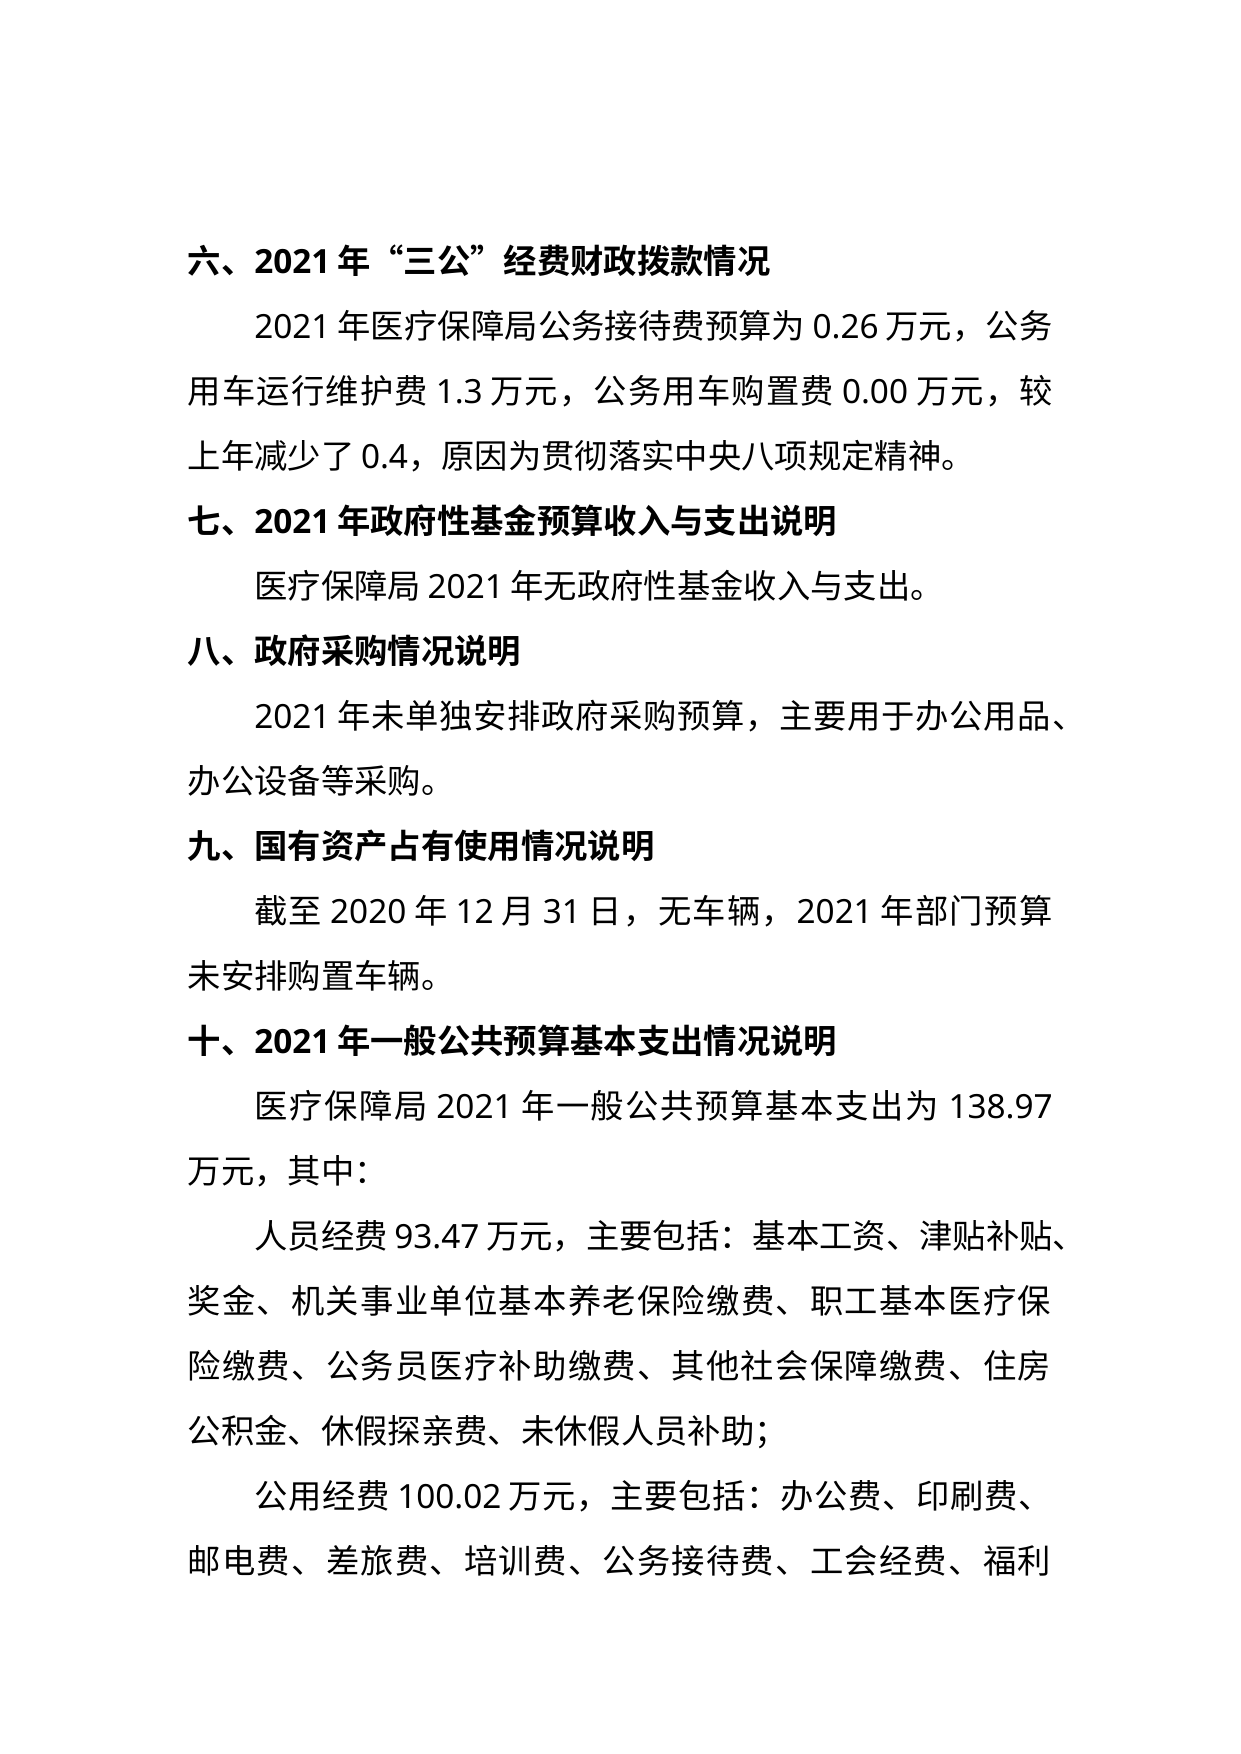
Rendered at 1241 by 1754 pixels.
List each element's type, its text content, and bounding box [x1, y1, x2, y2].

text 六、2021年“三公”经费财政拨款情况 [187, 227, 1053, 292]
text 医疗保障局2021年无政府性基金收入与支出。 [187, 552, 1053, 617]
text 七、2021年政府性基金预算收入与支出说明 [187, 487, 1053, 552]
text 八、政府采购情况说明 [187, 617, 1053, 682]
list 人员经费93.47万元，主要包括：基本工资、津贴补贴、奖金、机关事业单位基本养老保险缴费、职工基本医疗保险缴费、公务员医疗补助缴费、其他社会保障缴费、住房公积金、休假探亲费、未休假人员补助； [187, 1202, 1053, 1462]
text 九、国有资产占有使用情况说明 [187, 812, 1053, 877]
list 2021年未单独安排政府采购预算，主要用于办公用品、办公设备等采购。 [187, 682, 1053, 812]
list 医疗保障局2021年一般公共预算基本支出为138.97万元，其中： [187, 1072, 1053, 1202]
list 截至2020年12月31日，无车辆，2021年部门预算未安排购置车辆。 [187, 877, 1053, 1007]
list 十、2021年一般公共预算基本支出情况说明 [187, 1007, 1053, 1072]
text 2021年医疗保障局公务接待费预算为0.26万元，公务用车运行维护费1.3万元，公务用车购置费0.00万元，较上年减少了0.4，原因为贯彻落实中央八项规定精神。 [187, 292, 1053, 487]
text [187, 1462, 1053, 1592]
